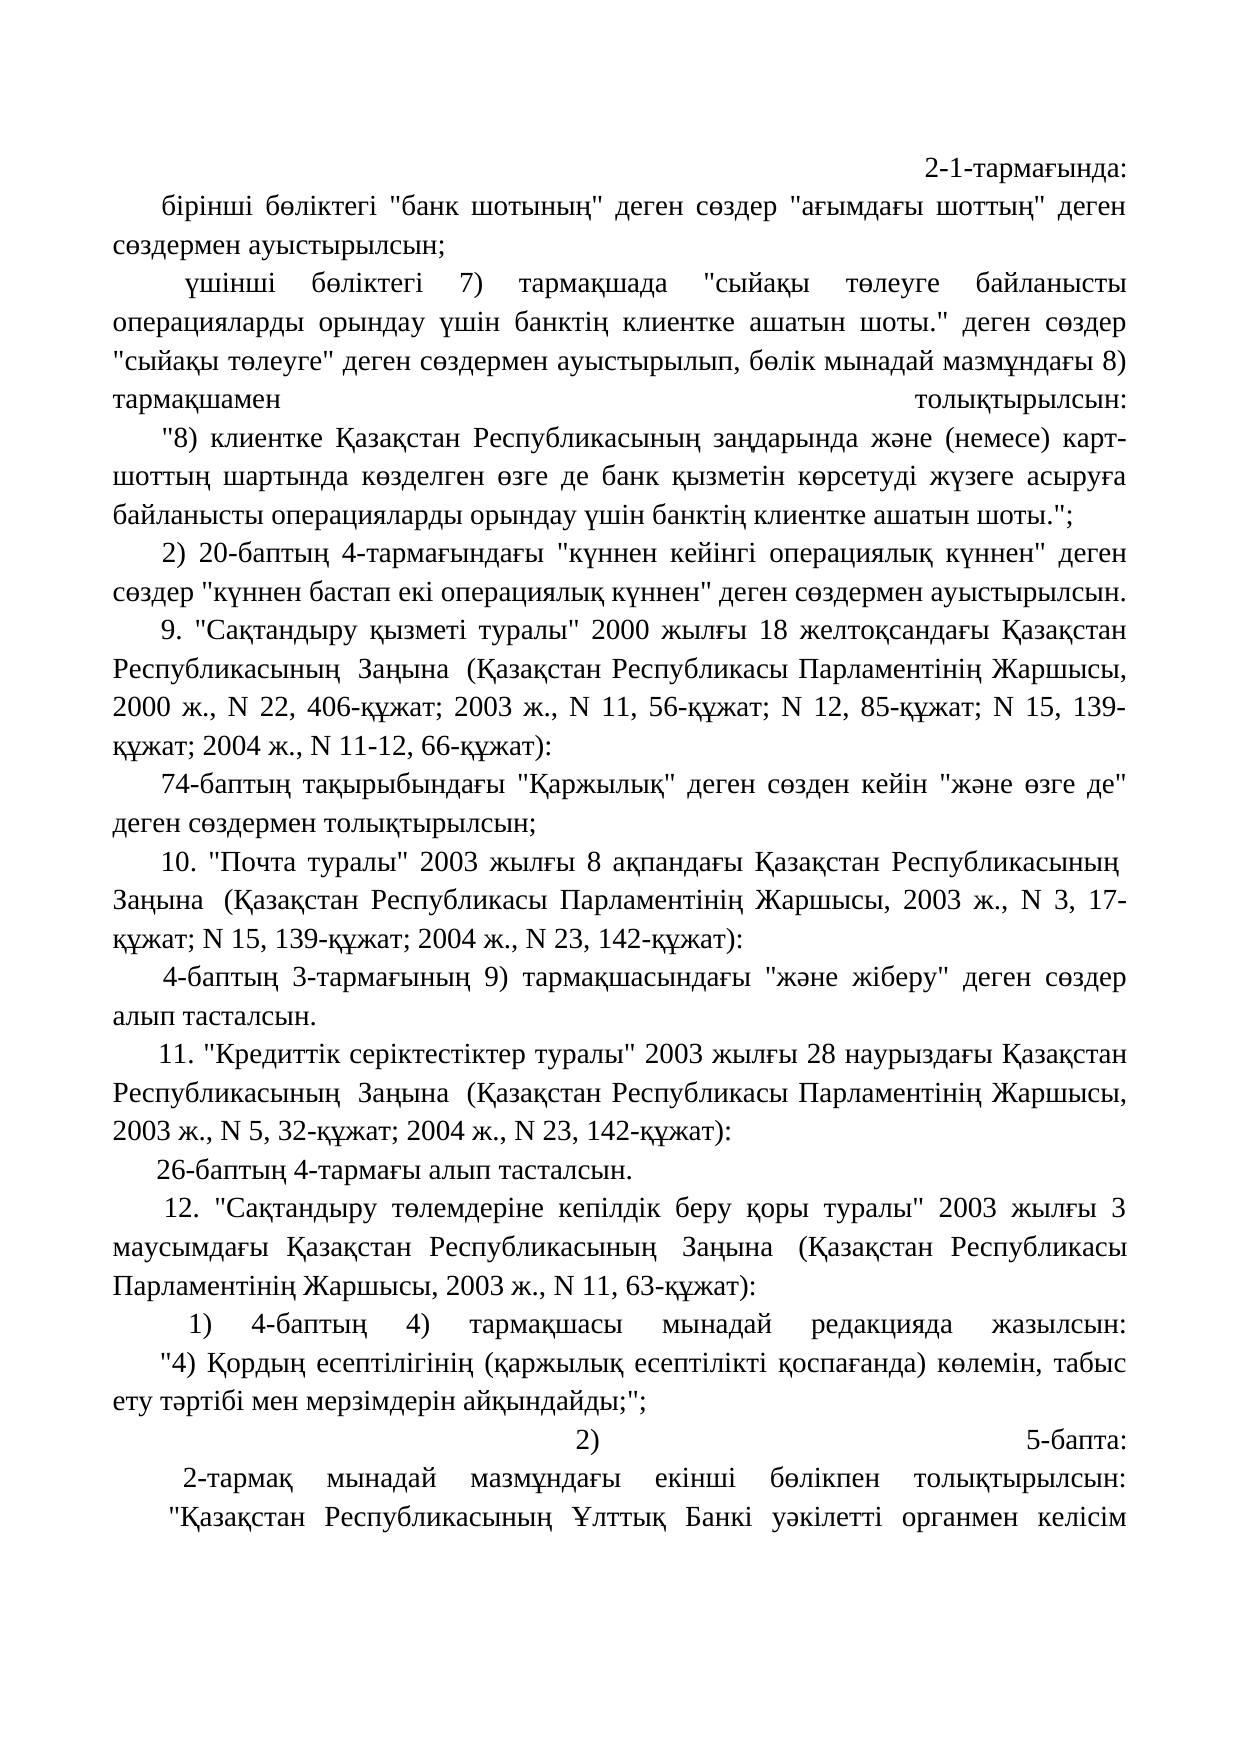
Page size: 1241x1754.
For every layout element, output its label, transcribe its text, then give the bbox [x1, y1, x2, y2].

text 74-баптың тақырыбындағы "Қаржылық" деген сөзден кейiн "және өзге де" деген сөздермен толықтырылсын; [112, 767, 1128, 839]
text 2-1-тармағында: бiрiншi бөлiктегi "банк шотының" деген сөздер "ағымдағы шоттың" деген сөздермен ауыстырылсын; [112, 150, 1128, 261]
text үшiншi бөлiктегi 7) тармақшада "сыйақы төлеуге байланысты операцияларды орындау үшiн банктің клиентке ашатын шоты." деген сөздер "сыйақы төлеуге" деген сөздермен ауыстырылып, бөлiк мынадай мазмұндағы 8) тармақшамен толықтырылсын: "8) клиентке Қазақстан Республикасының заңдарында және (немесе) карт-шоттың шартында көзделген өзге де банк қызметiн көрсетуді жүзеге асыруға байланысты операцияларды орындау үшін банктiң клиентке ашатын шоты."; [112, 266, 1128, 530]
text 9. "Сақтандыру қызметi туралы" 2000 жылғы 18 желтоқсандағы Қазақстан Республикасының Заңына (Қазақстан Республикасы Парламентiнiң Жаршысы, 2000 ж., N 22, 406-құжат; 2003 ж., N 11, 56-құжат; N 12, 85-құжат; N 15, 139-құжат; 2004 ж., N 11-12, 66-құжат): [112, 612, 1128, 762]
text 12. "Сақтандыру төлемдерiне кепiлдiк беру қоры туралы" 2003 жылғы 3 маусымдағы Қазақстан Республикасының Заңына (Қазақстан Республикасы Парламентiнiң Жаршысы, 2003 ж., N 11, 63-құжат): [112, 1191, 1128, 1301]
text 2) 20-баптың 4-тармағындағы "күннен кейiнгi операциялық күннен" деген сөздер "күннен бастап екi операциялық күннен" деген сөздермен ауыстырылсын. [112, 535, 1128, 607]
text 11. "Кредиттiк серiктестiктер туралы" 2003 жылғы 28 наурыздағы Қазақстан Республикасының Заңына (Қазақстан Республикасы Парламентiнiң Жаршысы, 2003 ж., N 5, 32-құжат; 2004 ж., N 23, 142-құжат): [112, 1036, 1128, 1147]
text 10. "Почта туралы" 2003 жылғы 8 ақпандағы Қазақстан Республикасының Заңына (Қазақстан Республикасы Парламентiнiң Жаршысы, 2003 ж., N 3, 17-құжат; N 15, 139-құжат; 2004 ж., N 23, 142-құжат): [112, 844, 1128, 954]
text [112, 1422, 1128, 1532]
text 26-баптың 4-тармағы алып тасталсын. [112, 1152, 1128, 1186]
text 1) 4-баптың 4) тармақшасы мынадай редакцияда жазылсын: "4) Қордың есептiлiгiнiң (қаржылық есептіліктi қоспағанда) көлемiн, табыс ету тәртiбi мен мерзiмдерiн айқындайды;"; [112, 1306, 1128, 1417]
text 4-баптың 3-тармағының 9) тармақшасындағы "және жiберу" деген сөздер алып тасталсын. [112, 959, 1128, 1031]
